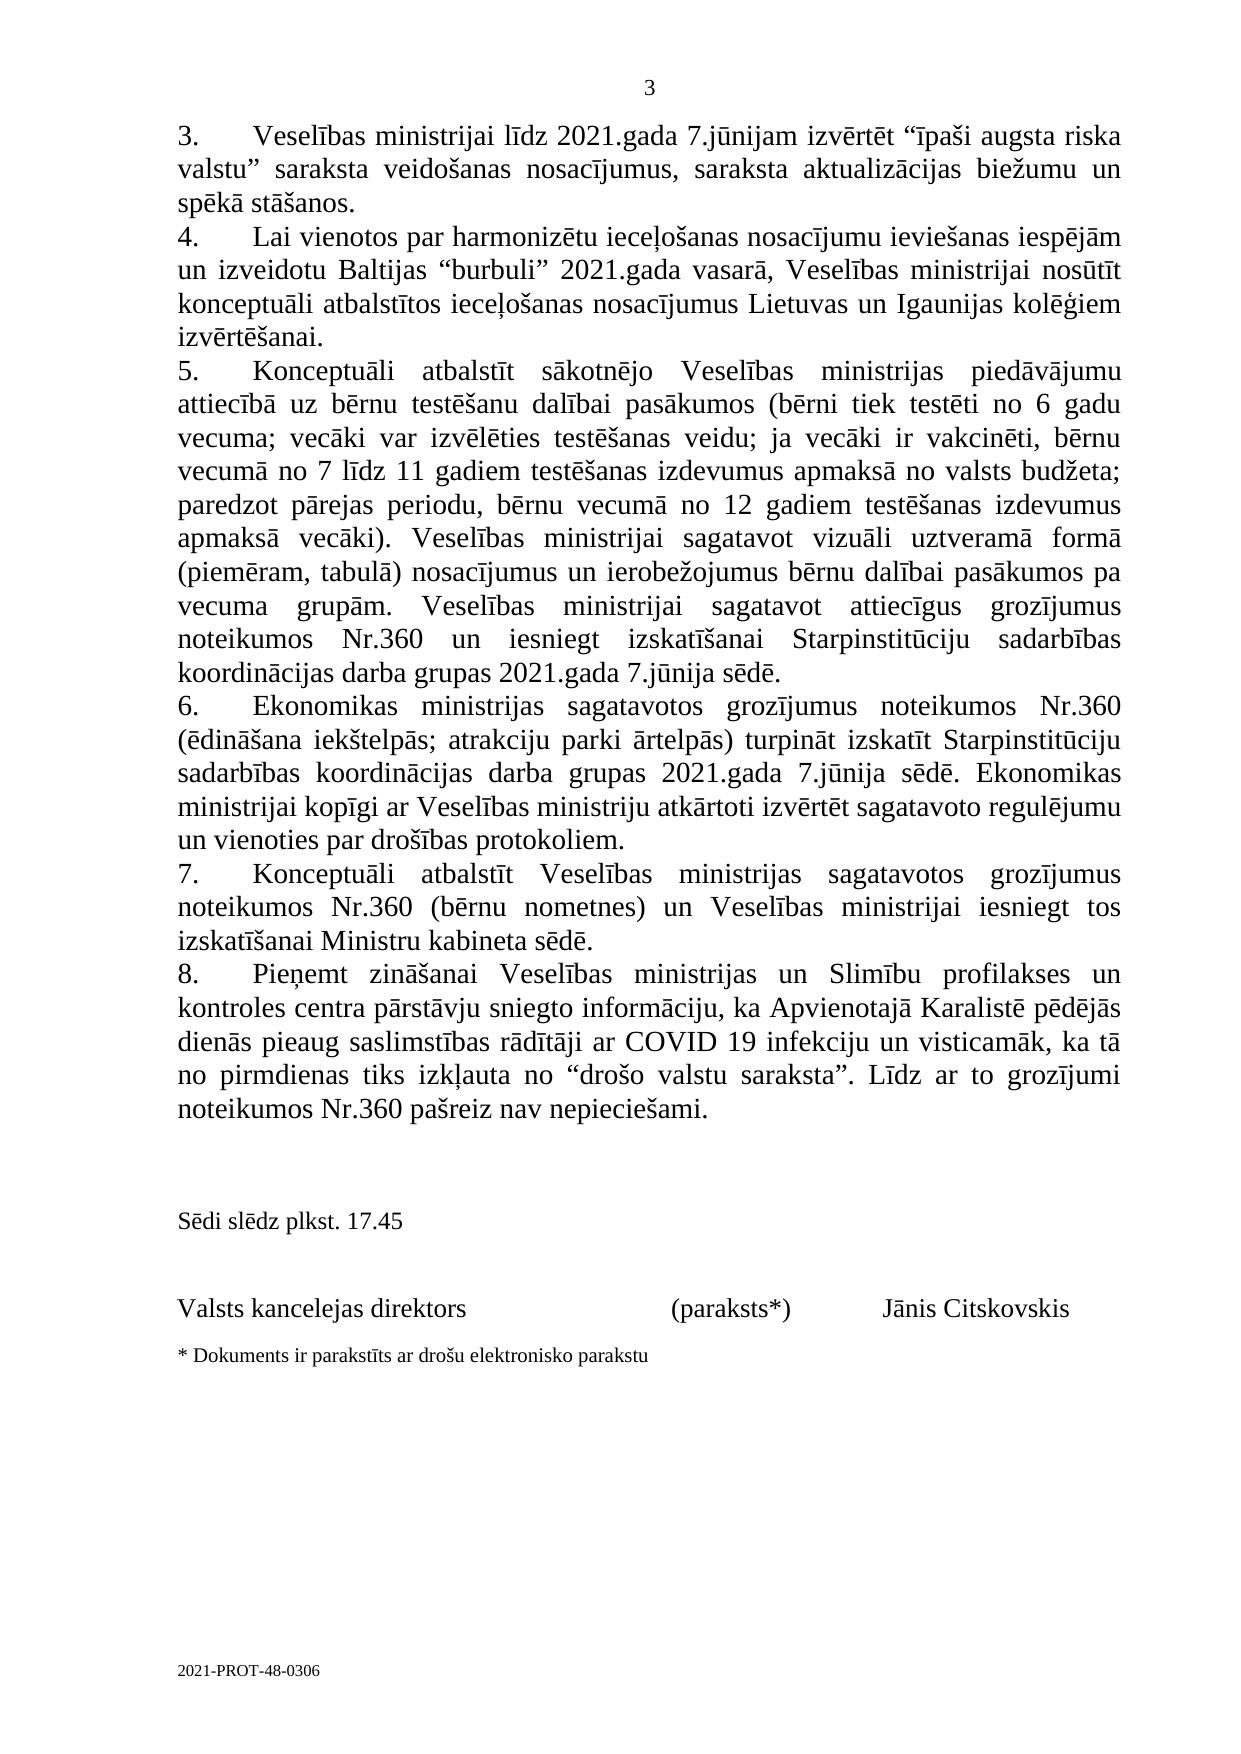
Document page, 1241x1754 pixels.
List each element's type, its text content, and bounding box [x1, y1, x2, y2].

list Ekonomikas ministrijas sagatavotos grozījumus noteikumos Nr.360 (ēdināšana iekštelpās; atrakciju parki ārtelpās) turpināt izskatīt Starpinstitūciju sadarbības koordinācijas darba grupas 2021.gada 7.jūnija sēdē. Ekonomikas ministrijai kopīgi ar Veselības ministriju atkārtoti izvērtēt sagatavoto regulējumu un vienoties par drošības protokoliem. [177, 688, 1122, 856]
table_header (paraksts*) [591, 1292, 871, 1323]
list Veselības ministrijai līdz 2021.gada 7.jūnijam izvērtēt “īpaši augsta riska valstu” saraksta veidošanas nosacījumus, saraksta aktualizācijas biežumu un spēkā stāšanos. [177, 118, 1122, 219]
table_header Jānis Citskovskis [871, 1292, 1107, 1323]
list Konceptuāli atbalstīt Veselības ministrijas sagatavotos grozījumus noteikumos Nr.360 (bērnu nometnes) un Veselības ministrijai iesniegt tos izskatīšanai Ministru kabineta sēdē. [177, 856, 1122, 957]
list Pieņemt zināšanai Veselības ministrijas un Slimību profilakses un kontroles centra pārstāvju sniegto informāciju, ka Apvienotajā Karalistē pēdējās dienās pieaug saslimstības rādītāji ar COVID 19 infekciju un visticamāk, ka tā no pirmdienas tiks izkļauta no “drošo valstu saraksta”. Līdz ar to grozījumi noteikumos Nr.360 pašreiz nav nepieciešami. [177, 957, 1122, 1124]
table_header Valsts kancelejas direktors [177, 1292, 591, 1323]
list Konceptuāli atbalstīt sākotnējo Veselības ministrijas piedāvājumu attiecībā uz bērnu testēšanu dalībai pasākumos (bērni tiek testēti no 6 gadu vecuma; vecāki var izvēlēties testēšanas veidu; ja vecāki ir vakcinēti, bērnu vecumā no 7 līdz 11 gadiem testēšanas izdevumus apmaksā no valsts budžeta; paredzot pārejas periodu, bērnu vecumā no 12 gadiem testēšanas izdevumus apmaksā vecāki). Veselības ministrijai sagatavot vizuāli uztveramā formā (piemēram, tabulā) nosacījumus un ierobežojumus bērnu dalībai pasākumos pa vecuma grupām. Veselības ministrijai sagatavot attiecīgus grozījumus noteikumos Nr.360 un iesniegt izskatīšanai Starpinstitūciju sadarbības koordinācijas darba grupas 2021.gada 7.jūnija sēdē. [177, 353, 1122, 688]
text Sēdi slēdz plkst. 17.45 [177, 1206, 1122, 1235]
text * Dokuments ir parakstīts ar drošu elektronisko parakstu [177, 1342, 1122, 1367]
list Lai vienotos par harmonizētu ieceļošanas nosacījumu ieviešanas iespējām un izveidotu Baltijas “burbuli” 2021.gada vasarā, Veselības ministrijai nosūtīt konceptuāli atbalstītos ieceļošanas nosacījumus Lietuvas un Igaunijas kolēģiem izvērtēšanai. [177, 219, 1122, 353]
